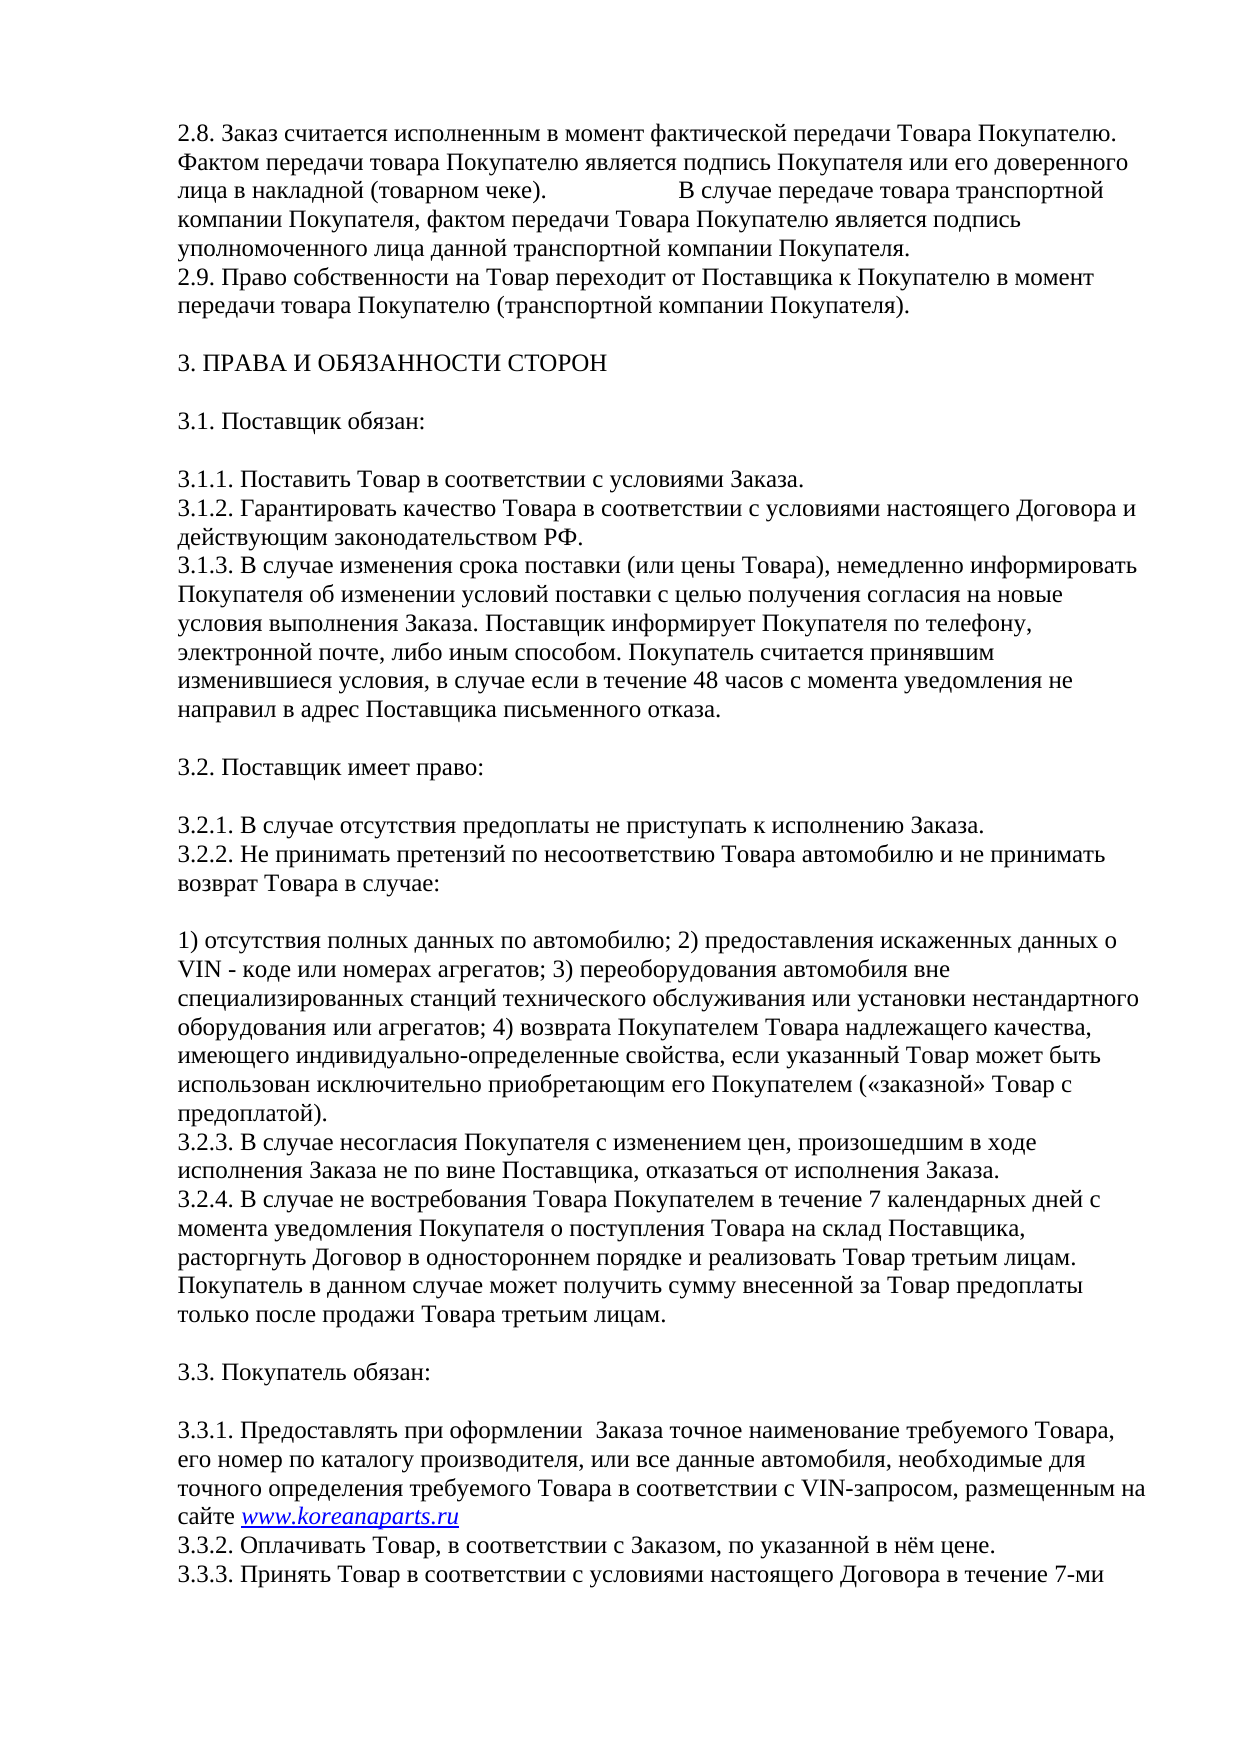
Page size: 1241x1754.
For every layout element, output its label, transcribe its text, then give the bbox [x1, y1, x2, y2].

text 3.3. Покупатель обязан: [177, 1357, 1152, 1386]
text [177, 1415, 1152, 1588]
text 3.2.1. В случае отсутствия предоплаты не приступать к исполнению Заказа. 3.2.2. Не принимать претензий по несоответствию Товара автомобилю и не принимать возврат Товара в случае: [177, 810, 1152, 896]
text 3.1.1. Поставить Товар в соответствии с условиями Заказа. 3.1.2. Гарантировать качество Товара в соответствии с условиями настоящего Договора и действующим законодательством РФ. 3.1.3. В случае изменения срока поставки (или цены Товара), немедленно информировать Покупателя об изменении условий поставки с целью получения согласия на новые условия выполнения Заказа. Поставщик информирует Покупателя по телефону, электронной почте, либо иным способом. Покупатель считается принявшим изменившиеся условия, в случае если в течение 48 часов с момента уведомления не направил в адрес Поставщика письменного отказа. [177, 464, 1152, 723]
text 1) отсутствия полных данных по автомобилю; 2) предоставления искаженных данных о VIN - коде или номерах агрегатов; 3) переоборудования автомобиля вне специализированных станций технического обслуживания или установки нестандартного оборудования или агрегатов; 4) возврата Покупателем Товара надлежащего качества, имеющего индивидуально-определенные свойства, если указанный Товар может быть использован исключительно приобретающим его Покупателем («заказной» Товар с предоплатой). 3.2.3. В случае несогласия Покупателя с изменением цен, произошедшим в ходе исполнения Заказа не по вине Поставщика, отказаться от исполнения Заказа. 3.2.4. В случае не востребования Товара Покупателем в течение 7 календарных дней с момента уведомления Покупателя о поступления Товара на склад Поставщика, расторгнуть Договор в одностороннем порядке и реализовать Товар третьим лицам. Покупатель в данном случае может получить сумму внесенной за Товар предоплаты только после продажи Товара третьим лицам. [177, 926, 1152, 1328]
text 3.2. Поставщик имеет право: [177, 752, 1152, 781]
text 3. ПРАВА И ОБЯЗАННОСТИ СТОРОН [177, 348, 1152, 377]
text 3.1. Поставщик обязан: [177, 406, 1152, 435]
text 2.8. Заказ считается исполненным в момент фактической передачи Товара Покупателю. Фактом передачи товара Покупателю является подпись Покупателя или его доверенного лица в накладной (товарном чеке). В случае передаче товара транспортной компании Покупателя, фактом передачи Товара Покупателю является подпись уполномоченного лица данной транспортной компании Покупателя. 2.9. Право собственности на Товар переходит от Поставщика к Покупателю в момент передачи товара Покупателю (транспортной компании Покупателя). [177, 118, 1152, 319]
